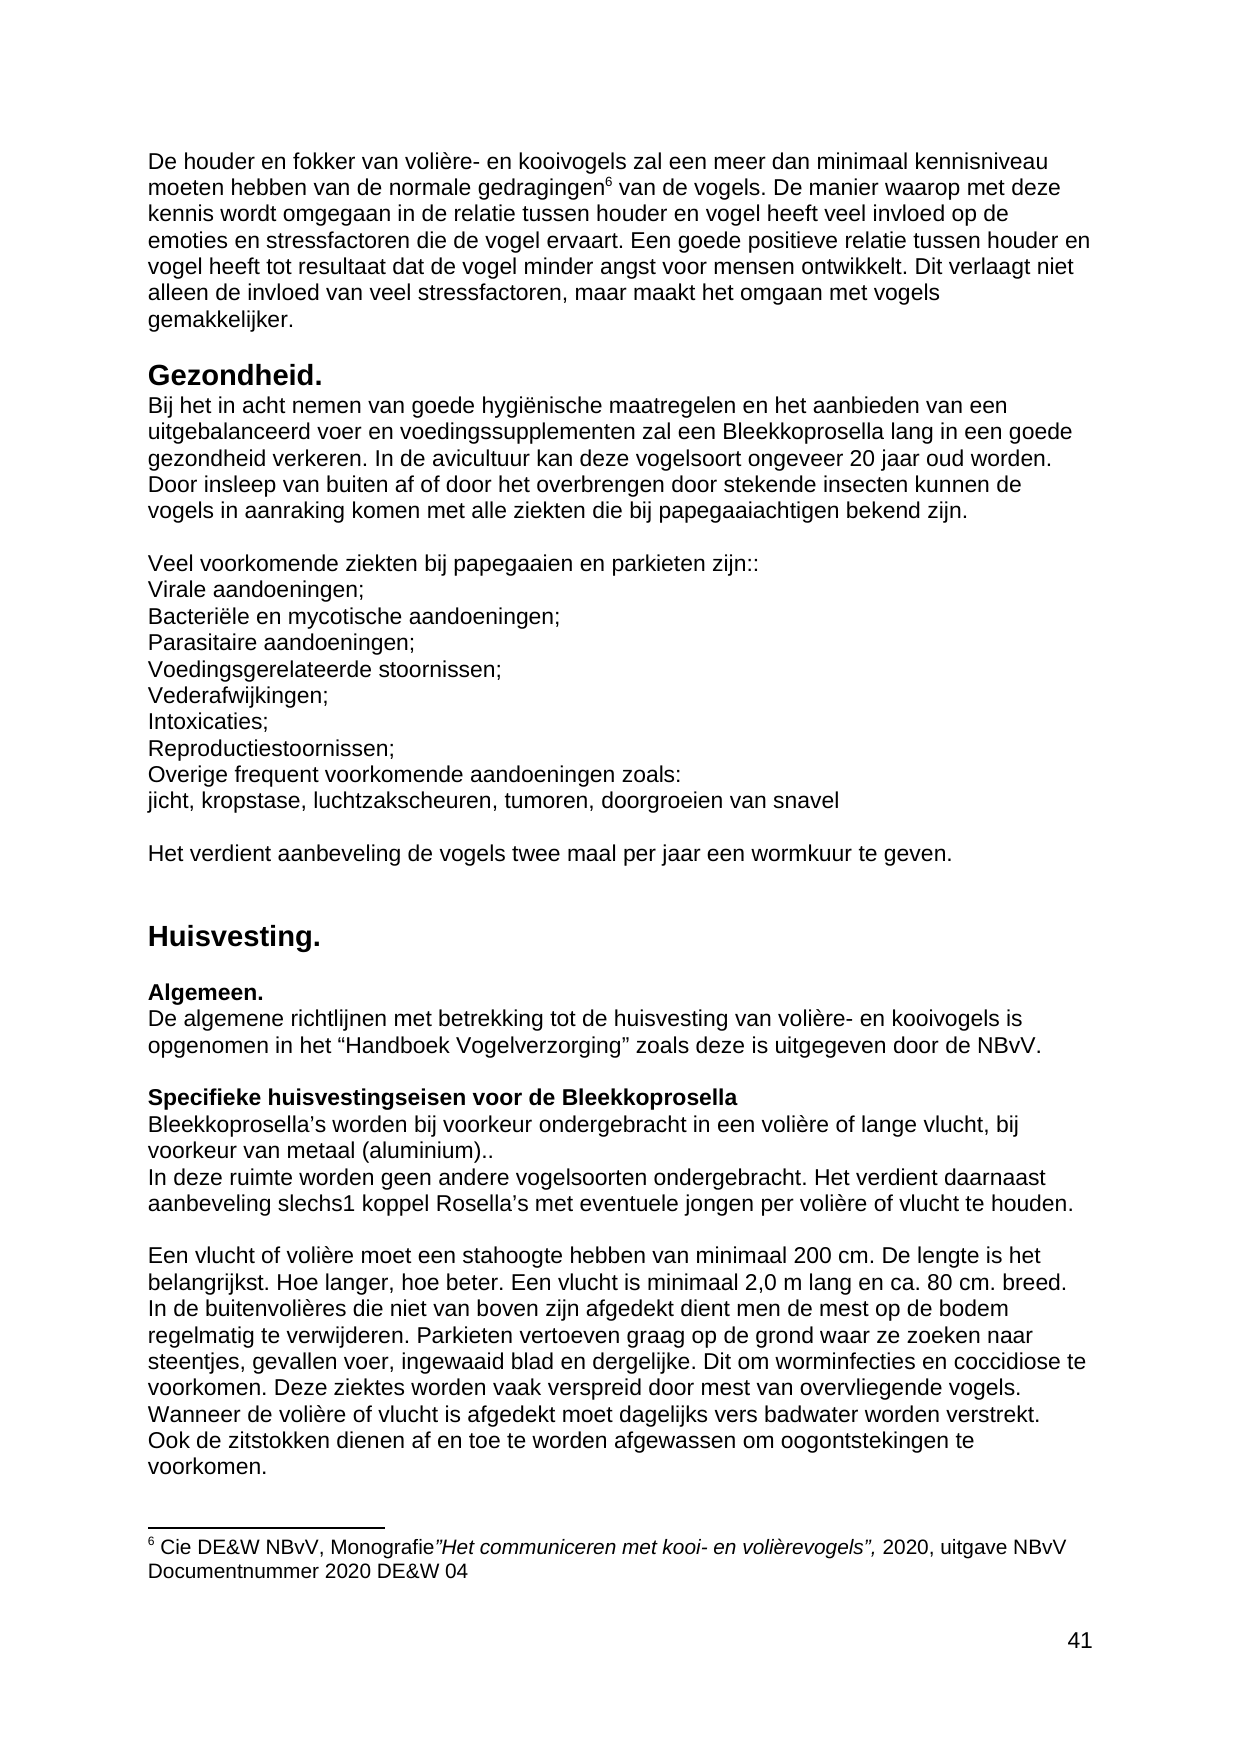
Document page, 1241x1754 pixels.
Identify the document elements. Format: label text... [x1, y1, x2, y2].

text Gezondheid. [148, 358, 1093, 392]
text Virale aandoeningen; [148, 576, 1093, 603]
text In deze ruimte worden geen andere vogelsoorten ondergebracht. Het verdient daarnaast aanbeveling slechs1 koppel Rosella’s met eventuele jongen per volière of vlucht te houden. [148, 1163, 1093, 1216]
text Huisvesting. [148, 919, 1093, 953]
text Vederafwijkingen; [148, 682, 1093, 708]
text Algemeen. [148, 979, 1093, 1005]
text Overige frequent voorkomende aandoeningen zoals: [148, 761, 1093, 787]
text Bij het in acht nemen van goede hygiënische maatregelen en het aanbieden van een uitgebalanceerd voer en voedingssupplementen zal een Bleekkoprosella lang in een goede gezondheid verkeren. In de avicultuur kan deze vogelsoort ongeveer 20 jaar oud worden. [148, 392, 1093, 471]
text De algemene richtlijnen met betrekking tot de huisvesting van volière- en kooivogels is opgenomen in het “Handboek Vogelverzorging” zoals deze is uitgegeven door de NBvV. [148, 1005, 1093, 1058]
text Ook de zitstokken dienen af en toe te worden afgewassen om oogontstekingen te voorkomen. [148, 1427, 1093, 1480]
text Intoxicaties; [148, 708, 1093, 734]
text jicht, kropstase, luchtzakscheuren, tumoren, doorgroeien van snavel [148, 787, 1093, 814]
text De houder en fokker van volière- en kooivogels zal een meer dan minimaal kennisniveau moeten hebben van de normale gedragingen van de vogels. De manier waarop met deze kennis wordt omgegaan in de relatie tussen houder en vogel heeft veel invloed op de emoties en stressfactoren die de vogel ervaart. Een goede positieve relatie tussen houder en vogel heeft tot resultaat dat de vogel minder angst voor mensen ontwikkelt. Dit verlaagt niet alleen de invloed van veel stressfactoren, maar maakt het omgaan met vogels gemakkelijker. [148, 148, 1093, 332]
text Het verdient aanbeveling de vogels twee maal per jaar een wormkuur te geven. [148, 840, 1093, 866]
text Bacteriële en mycotische aandoeningen; [148, 603, 1093, 629]
text Veel voorkomende ziekten bij papegaaien en parkieten zijn:: [148, 550, 1093, 576]
text Specifieke huisvestingseisen voor de Bleekkoprosella [148, 1084, 1093, 1111]
text In de buitenvolières die niet van boven zijn afgedekt dient men de mest op de bodem regelmatig te verwijderen. Parkieten vertoeven graag op de grond waar ze zoeken naar steentjes, gevallen voer, ingewaaid blad en dergelijke. Dit om worminfecties en coccidiose te voorkomen. Deze ziektes worden vaak verspreid door mest van overvliegende vogels. Wanneer de volière of vlucht is afgedekt moet dagelijks vers badwater worden verstrekt. [148, 1295, 1093, 1427]
text Door insleep van buiten af of door het overbrengen door stekende insecten kunnen de vogels in aanraking komen met alle ziekten die bij papegaaiachtigen bekend zijn. [148, 471, 1093, 524]
text Een vlucht of volière moet een stahoogte hebben van minimaal 200 cm. De lengte is het belangrijkst. Hoe langer, hoe beter. Een vlucht is minimaal 2,0 m lang en ca. 80 cm. breed. [148, 1242, 1093, 1295]
text Voedingsgerelateerde stoornissen; [148, 656, 1093, 682]
text Bleekkoprosella’s worden bij voorkeur ondergebracht in een volière of lange vlucht, bij voorkeur van metaal (aluminium).. [148, 1111, 1093, 1163]
text Reproductiestoornissen; [148, 734, 1093, 761]
text Parasitaire aandoeningen; [148, 629, 1093, 656]
